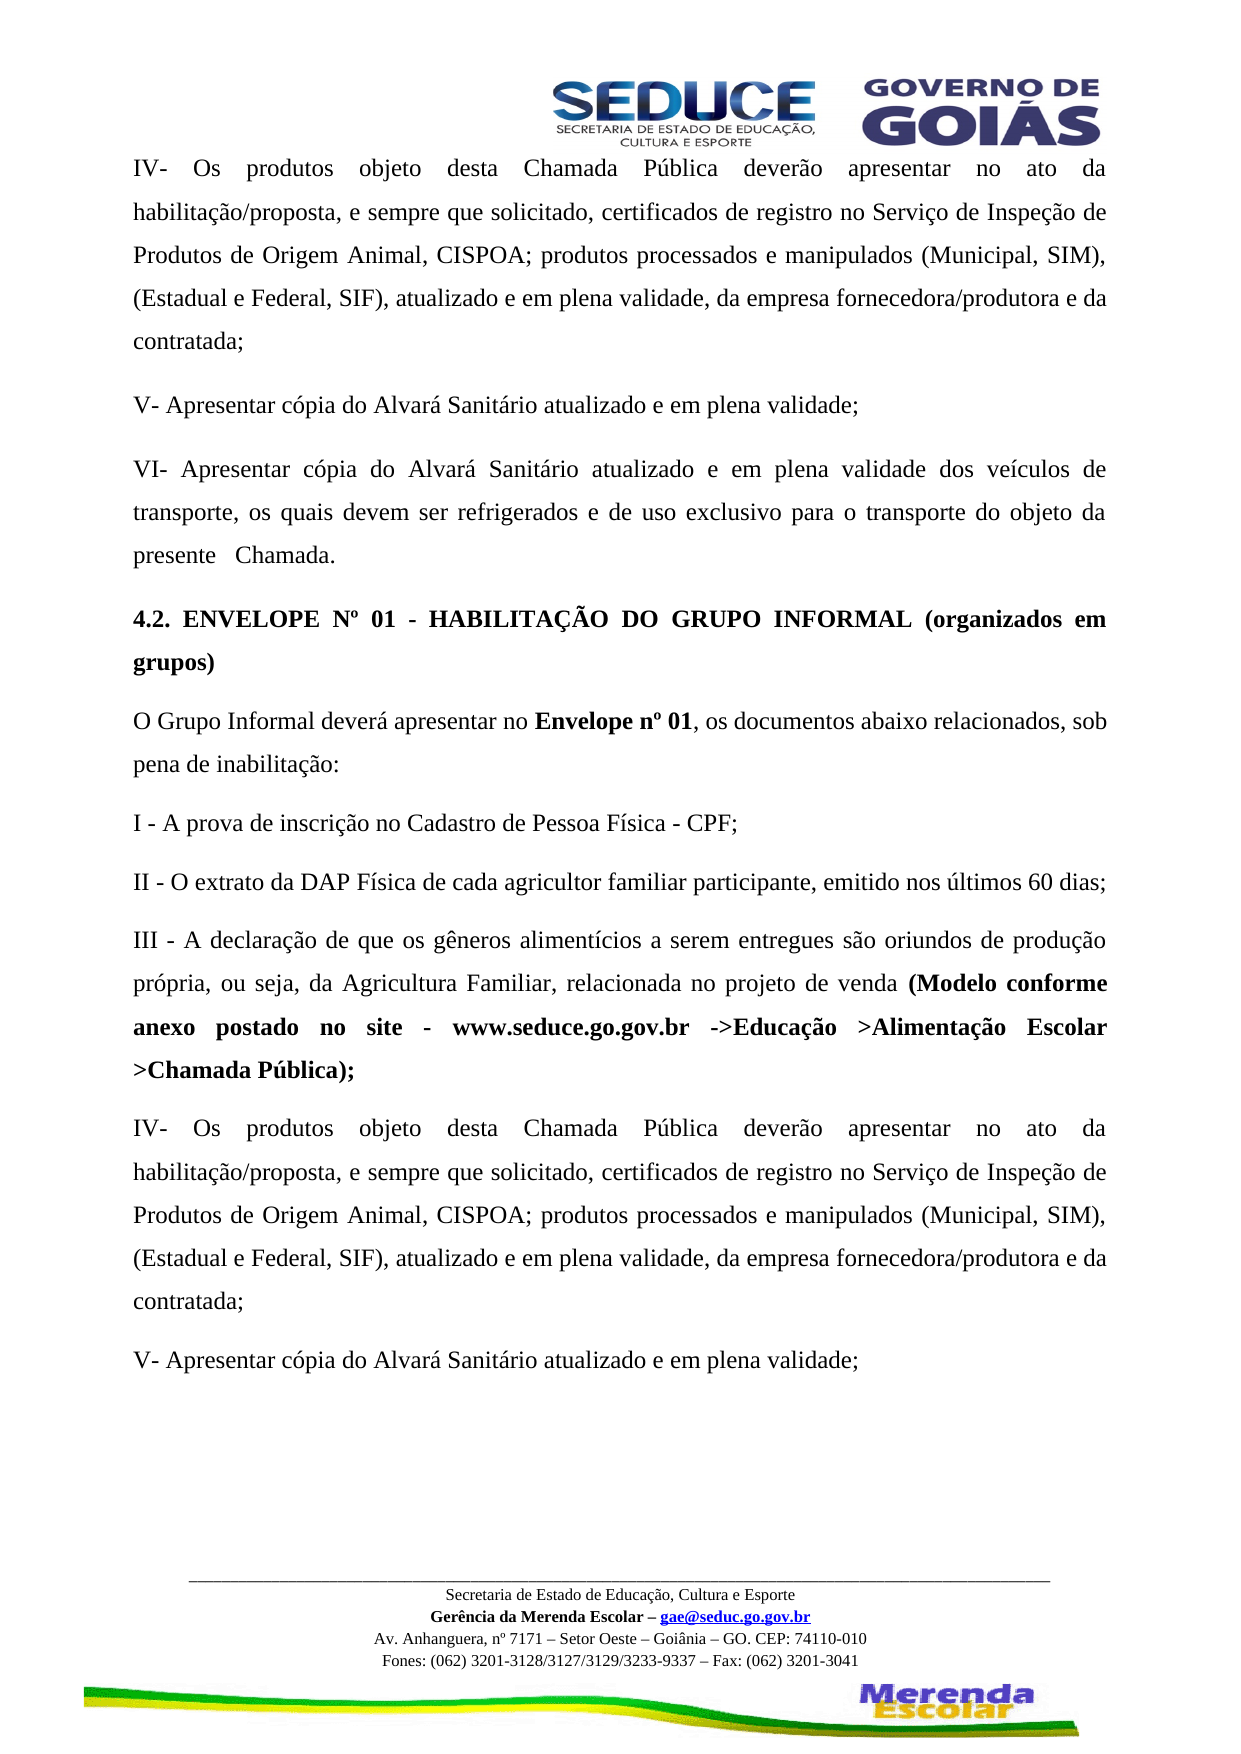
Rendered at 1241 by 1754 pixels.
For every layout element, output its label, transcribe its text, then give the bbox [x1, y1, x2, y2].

text 4.2. ENVELOPE Nº 01 - HABILITAÇÃO DO GRUPO INFORMAL (organizados em grupos) [133, 604, 1107, 676]
text VI- Apresentar cópia do Alvará Sanitário atualizado e em plena validade dos veículos de transporte, os quais devem ser refrigerados e de uso exclusivo para o transporte do objeto da presente Chamada. [133, 454, 1107, 569]
text IV- Os produtos objeto desta Chamada Pública deverão apresentar no ato da habilitação/proposta, e sempre que solicitado, certificados de registro no Serviço de Inspeção de Produtos de Origem Animal, CISPOA; produtos processados e manipulados (Municipal, SIM), (Estadual e Federal, SIF), atualizado e em plena validade, da empresa fornecedora/produtora e da contratada; [133, 153, 1107, 355]
text V- Apresentar cópia do Alvará Sanitário atualizado e em plena validade; [133, 1345, 1107, 1373]
text III - A declaração de que os gêneros alimentícios a serem entregues são oriundos de produção própria, ou seja, da Agricultura Familiar, relacionada no projeto de venda (Modelo conforme anexo postado no site - www.seduce.go.gov.br ->Educação >Alimentação Escolar >Chamada Pública); [133, 925, 1107, 1083]
text O Grupo Informal deverá apresentar no Envelope nº 01, os documentos abaixo relacionados, sob pena de inabilitação: [133, 706, 1107, 778]
text IV- Os produtos objeto desta Chamada Pública deverão apresentar no ato da habilitação/proposta, e sempre que solicitado, certificados de registro no Serviço de Inspeção de Produtos de Origem Animal, CISPOA; produtos processados e manipulados (Municipal, SIM), (Estadual e Federal, SIF), atualizado e em plena validade, da empresa fornecedora/produtora e da contratada; [133, 1113, 1107, 1315]
picture [552, 73, 1108, 154]
text V- Apresentar cópia do Alvará Sanitário atualizado e em plena validade; [133, 390, 1107, 419]
text I - A prova de inscrição no Cadastro de Pessoa Física - CPF; [133, 808, 1107, 837]
text II - O extrato da DAP Física de cada agricultor familiar participante, emitido nos últimos 60 dias; [133, 867, 1107, 895]
